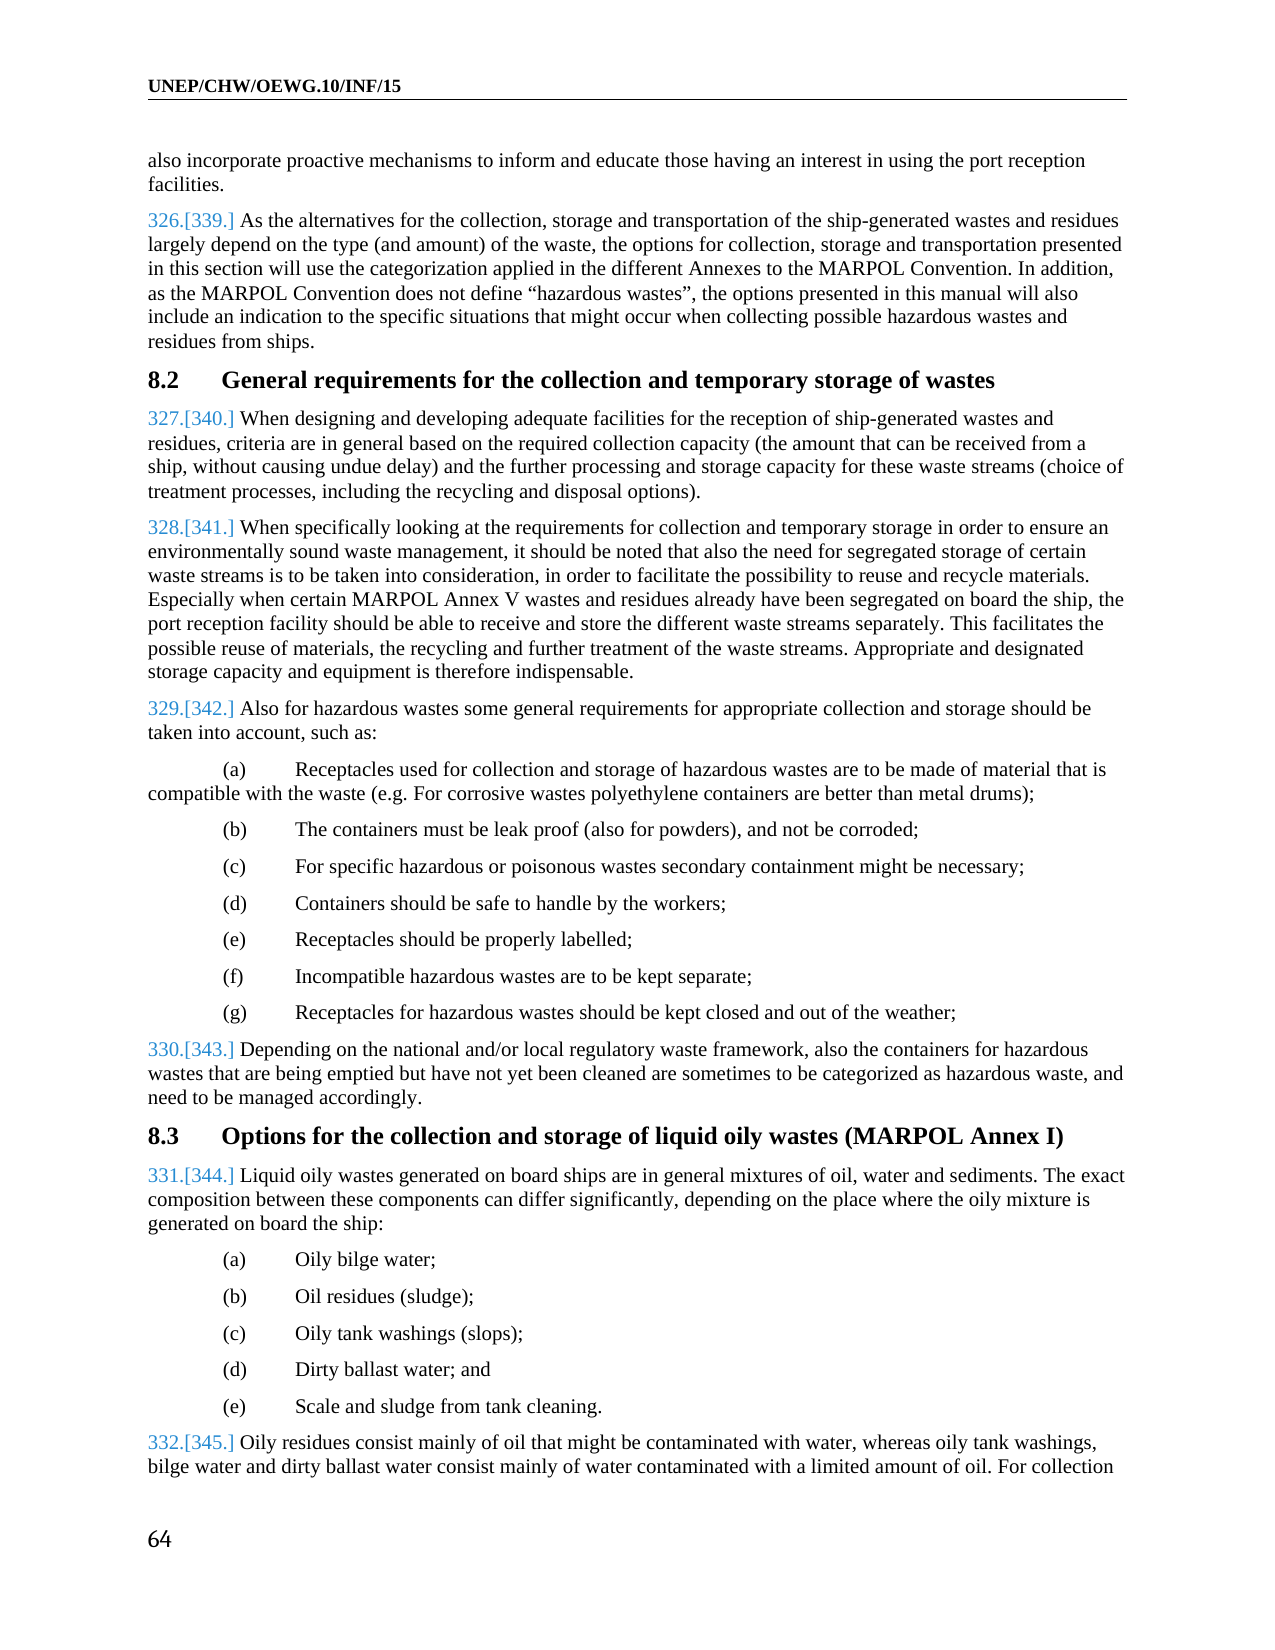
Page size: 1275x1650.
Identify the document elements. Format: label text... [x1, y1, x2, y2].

list For specific hazardous or poisonous wastes secondary containment might be necessary; [148, 854, 1127, 878]
list Receptacles should be properly labelled; [148, 927, 1127, 951]
text When designing and developing adequate facilities for the reception of ship-generated wastes and residues, criteria are in general based on the required collection capacity (the amount that can be received from a ship, without causing undue delay) and the further processing and storage capacity for these waste streams (choice of treatment processes, including the recycling and disposal options). [148, 406, 1127, 503]
list Scale and sludge from tank cleaning. [148, 1393, 1127, 1418]
list Oily bilge water; [148, 1247, 1127, 1271]
subtitle 8.2 General requirements for the collection and temporary storage of wastes [148, 365, 1127, 394]
list Containers should be safe to handle by the workers; [148, 890, 1127, 914]
list Dirty ballast water; and [148, 1357, 1127, 1381]
list Receptacles for hazardous wastes should be kept closed and out of the weather; [148, 1000, 1127, 1024]
list Oily tank washings (slops); [148, 1320, 1127, 1344]
text Liquid oily wastes generated on board ships are in general mixtures of oil, water and sediments. The exact composition between these components can differ significantly, depending on the place where the oily mixture is generated on board the ship: [148, 1163, 1127, 1235]
text When specifically looking at the requirements for collection and temporary storage in order to ensure an environmentally sound waste management, it should be noted that also the need for segregated storage of certain waste streams is to be taken into consideration, in order to facilitate the possibility to reuse and recycle materials. Especially when certain MARPOL Annex V wastes and residues already have been segregated on board the ship, the port reception facility should be able to receive and store the different waste streams separately. This facilitates the possible reuse of materials, the recycling and further treatment of the waste streams. Appropriate and designated storage capacity and equipment is therefore indispensable. [148, 515, 1127, 683]
list The containers must be leak proof (also for powders), and not be corroded; [148, 817, 1127, 841]
list Oil residues (sludge); [148, 1284, 1127, 1308]
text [148, 1430, 1127, 1478]
text Also for hazardous wastes some general requirements for appropriate collection and storage should be taken into account, such as: [148, 696, 1127, 744]
list Receptacles used for collection and storage of hazardous wastes are to be made of material that is compatible with the waste (e.g. For corrosive wastes polyethylene containers are better than metal drums); [148, 757, 1127, 805]
list Incompatible hazardous wastes are to be kept separate; [148, 963, 1127, 988]
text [148, 148, 1127, 196]
text Depending on the national and/or local regulatory waste framework, also the containers for hazardous wastes that are being emptied but have not yet been cleaned are sometimes to be categorized as hazardous waste, and need to be managed accordingly. [148, 1037, 1127, 1109]
subtitle 8.3 Options for the collection and storage of liquid oily wastes (MARPOL Annex I) [148, 1121, 1127, 1150]
text As the alternatives for the collection, storage and transportation of the ship-generated wastes and residues largely depend on the type (and amount) of the waste, the options for collection, storage and transportation presented in this section will use the categorization applied in the different Annexes to the MARPOL Convention. In addition, as the MARPOL Convention does not define “hazardous wastes”, the options presented in this manual will also include an indication to the specific situations that might occur when collecting possible hazardous wastes and residues from ships. [148, 208, 1127, 353]
